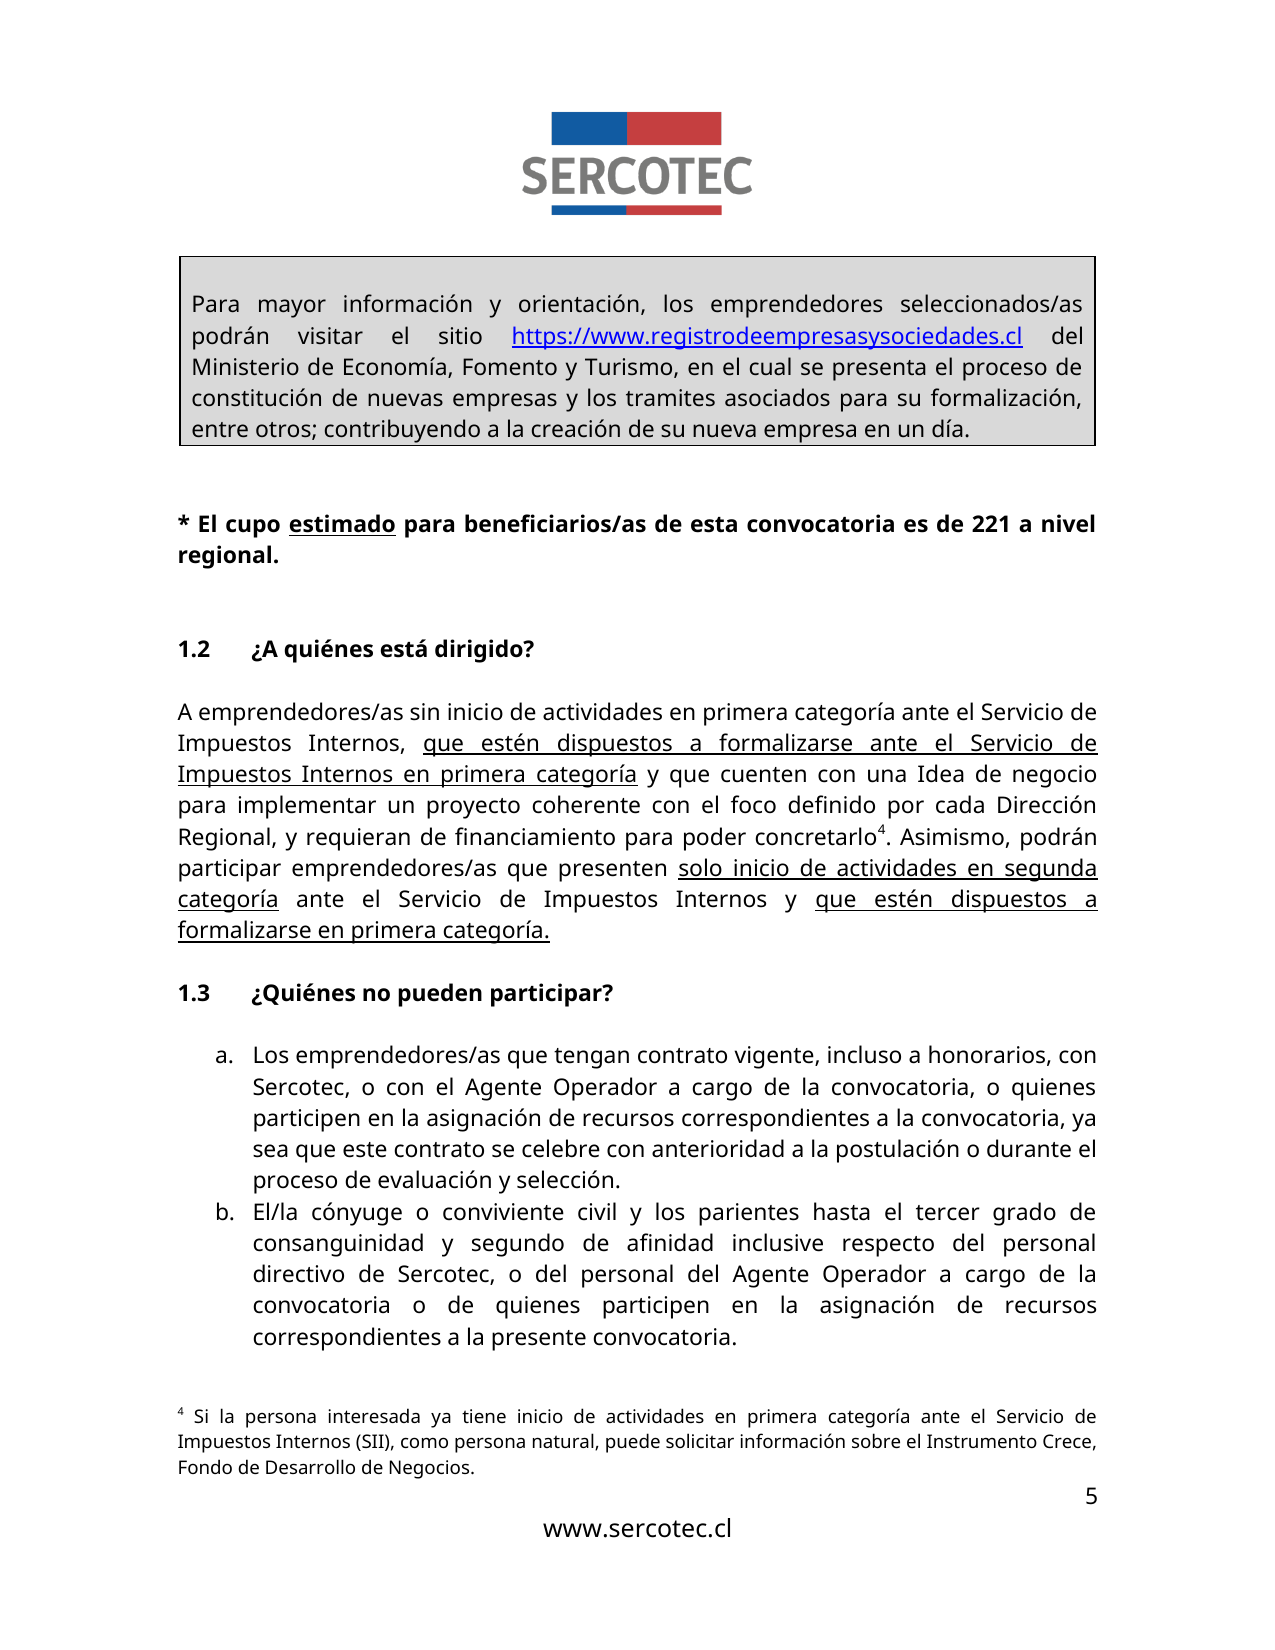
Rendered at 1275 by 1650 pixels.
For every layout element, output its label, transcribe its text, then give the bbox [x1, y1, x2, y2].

text 1.2 ¿A quiénes está dirigido? [177, 633, 1098, 664]
picture [512, 105, 763, 225]
text * El cupo estimado para beneficiarios/as de esta convocatoria es de 221 a nivel regional. [177, 508, 1098, 571]
text 1.3 ¿Quiénes no pueden participar? [177, 977, 1098, 1008]
list El/la cónyuge o conviviente civil y los parientes hasta el tercer grado de consanguinidad y segundo de afinidad inclusive respecto del personal directivo de Sercotec, o del personal del Agente Operador a cargo de la convocatoria o de quienes participen en la asignación de recursos correspondientes a la presente convocatoria. [215, 1196, 1098, 1352]
list Los emprendedores/as que tengan contrato vigente, incluso a honorarios, con Sercotec, o con el Agente Operador a cargo de la convocatoria, o quienes participen en la asignación de recursos correspondientes a la convocatoria, ya sea que este contrato se celebre con anterioridad a la postulación o durante el proceso de evaluación y selección. [215, 1039, 1098, 1196]
text A emprendedores/as sin inicio de actividades en primera categoría ante el Servicio de Impuestos Internos, que estén dispuestos a formalizarse ante el Servicio de Impuestos Internos en primera categoría y que cuenten con una Idea de negocio para implementar un proyecto coherente con el foco definido por cada Dirección Regional, y requieran de financiamiento para poder concretarlo. Asimismo, podrán participar emprendedores/as que presenten solo inicio de actividades en segunda categoría ante el Servicio de Impuestos Internos y que estén dispuestos a formalizarse en primera categoría. [177, 696, 1098, 946]
